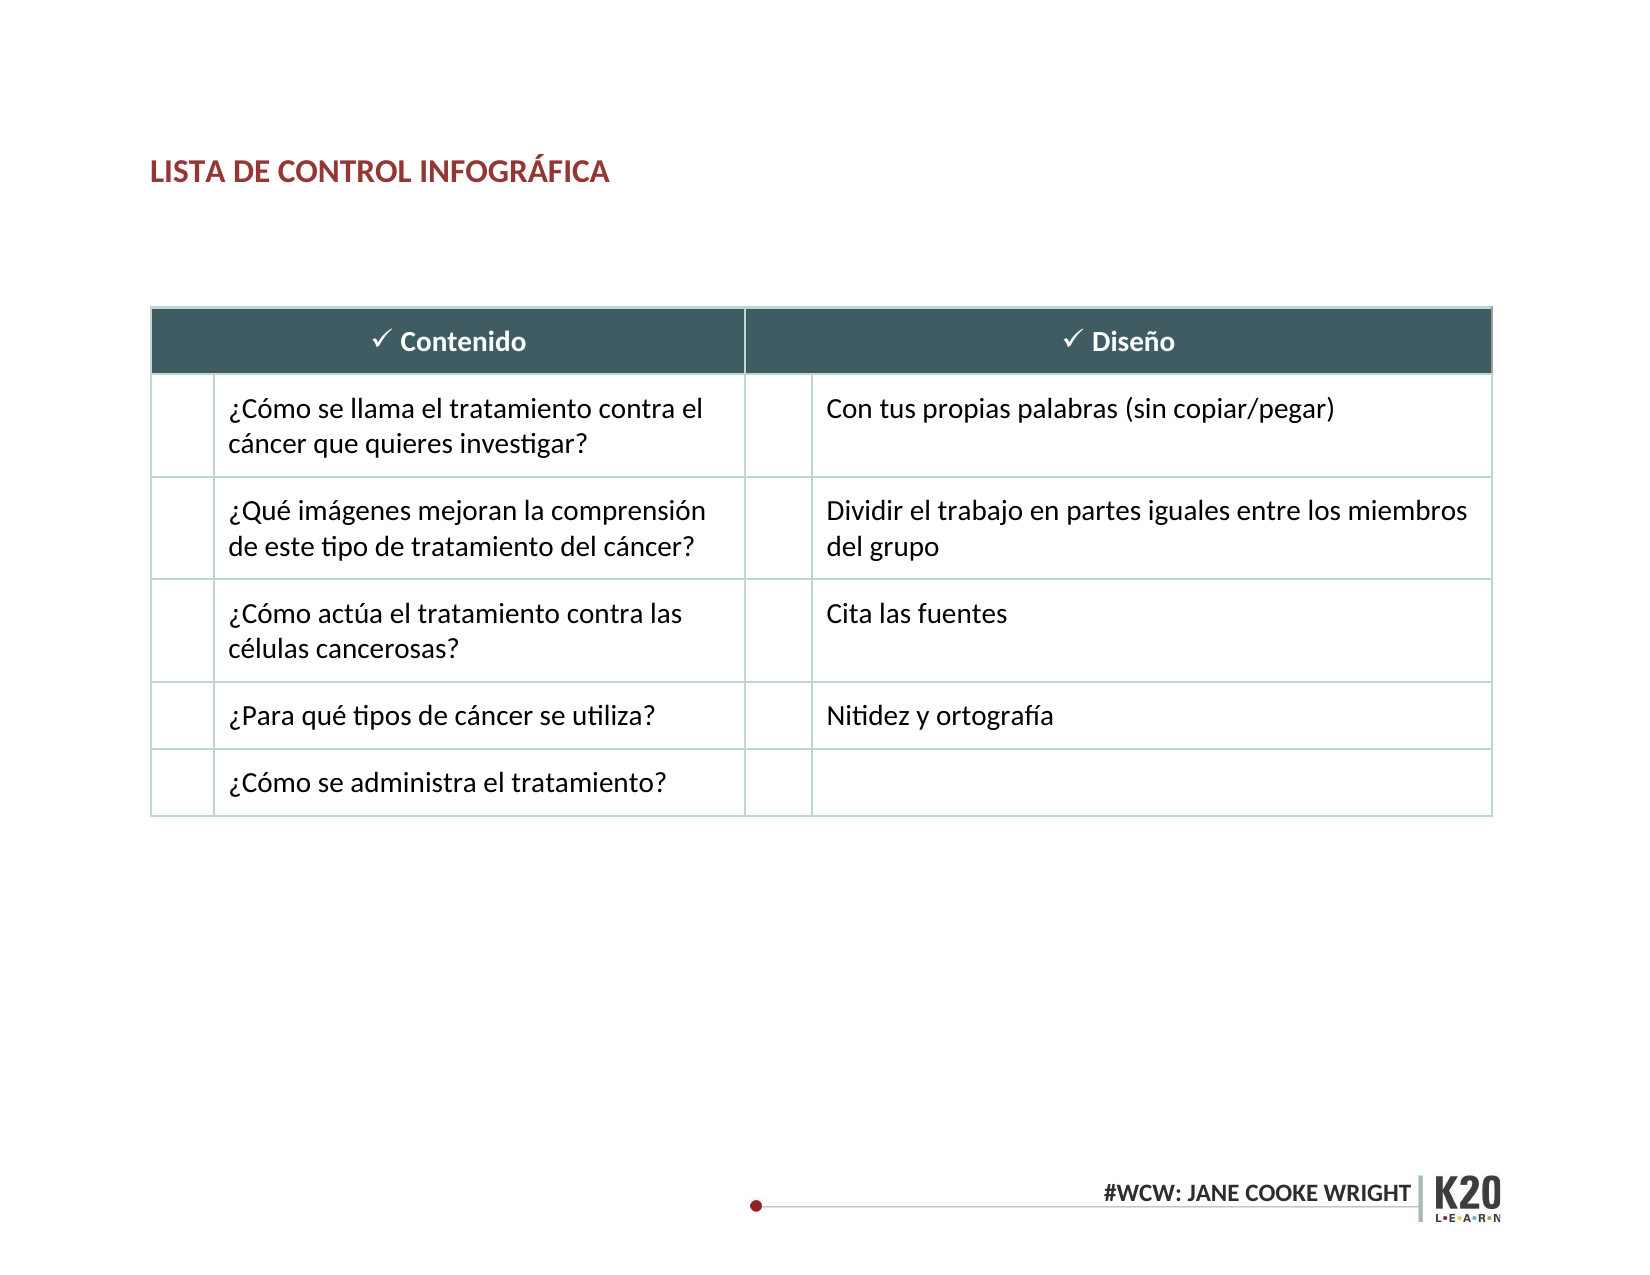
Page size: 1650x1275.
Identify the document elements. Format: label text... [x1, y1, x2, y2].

table_cell Con tus propias palabras (sin copiar/pegar) [813, 375, 1491, 476]
table_cell [746, 750, 811, 814]
table_cell Dividir el trabajo en partes iguales entre los miembros del grupo [813, 478, 1491, 578]
table_cell [746, 580, 811, 681]
table_cell [152, 580, 213, 681]
table_cell [746, 375, 811, 476]
table_cell ¿Para qué tipos de cáncer se utiliza? [215, 683, 744, 748]
title LISTA DE CONTROL INFOGRÁFICA [150, 150, 1500, 191]
table_cell ¿Qué imágenes mejoran la comprensión de este tipo de tratamiento del cáncer? [215, 478, 744, 578]
table_header Contenido [152, 309, 744, 373]
table_cell [746, 478, 811, 578]
table_cell [152, 478, 213, 578]
table_cell ¿Cómo actúa el tratamiento contra las células cancerosas? [215, 580, 744, 681]
table_cell [746, 683, 811, 748]
picture [750, 1172, 1500, 1225]
table_cell Nitidez y ortografía [813, 683, 1491, 748]
table_cell [152, 683, 213, 748]
table_cell [152, 750, 213, 814]
table_header Diseño [746, 309, 1491, 373]
table_cell Cita las fuentes [813, 580, 1491, 681]
table_cell ¿Cómo se llama el tratamiento contra el cáncer que quieres investigar? [215, 375, 744, 476]
table_cell [152, 375, 213, 476]
table_cell ¿Cómo se administra el tratamiento? [215, 750, 744, 814]
table_cell [813, 750, 1491, 814]
